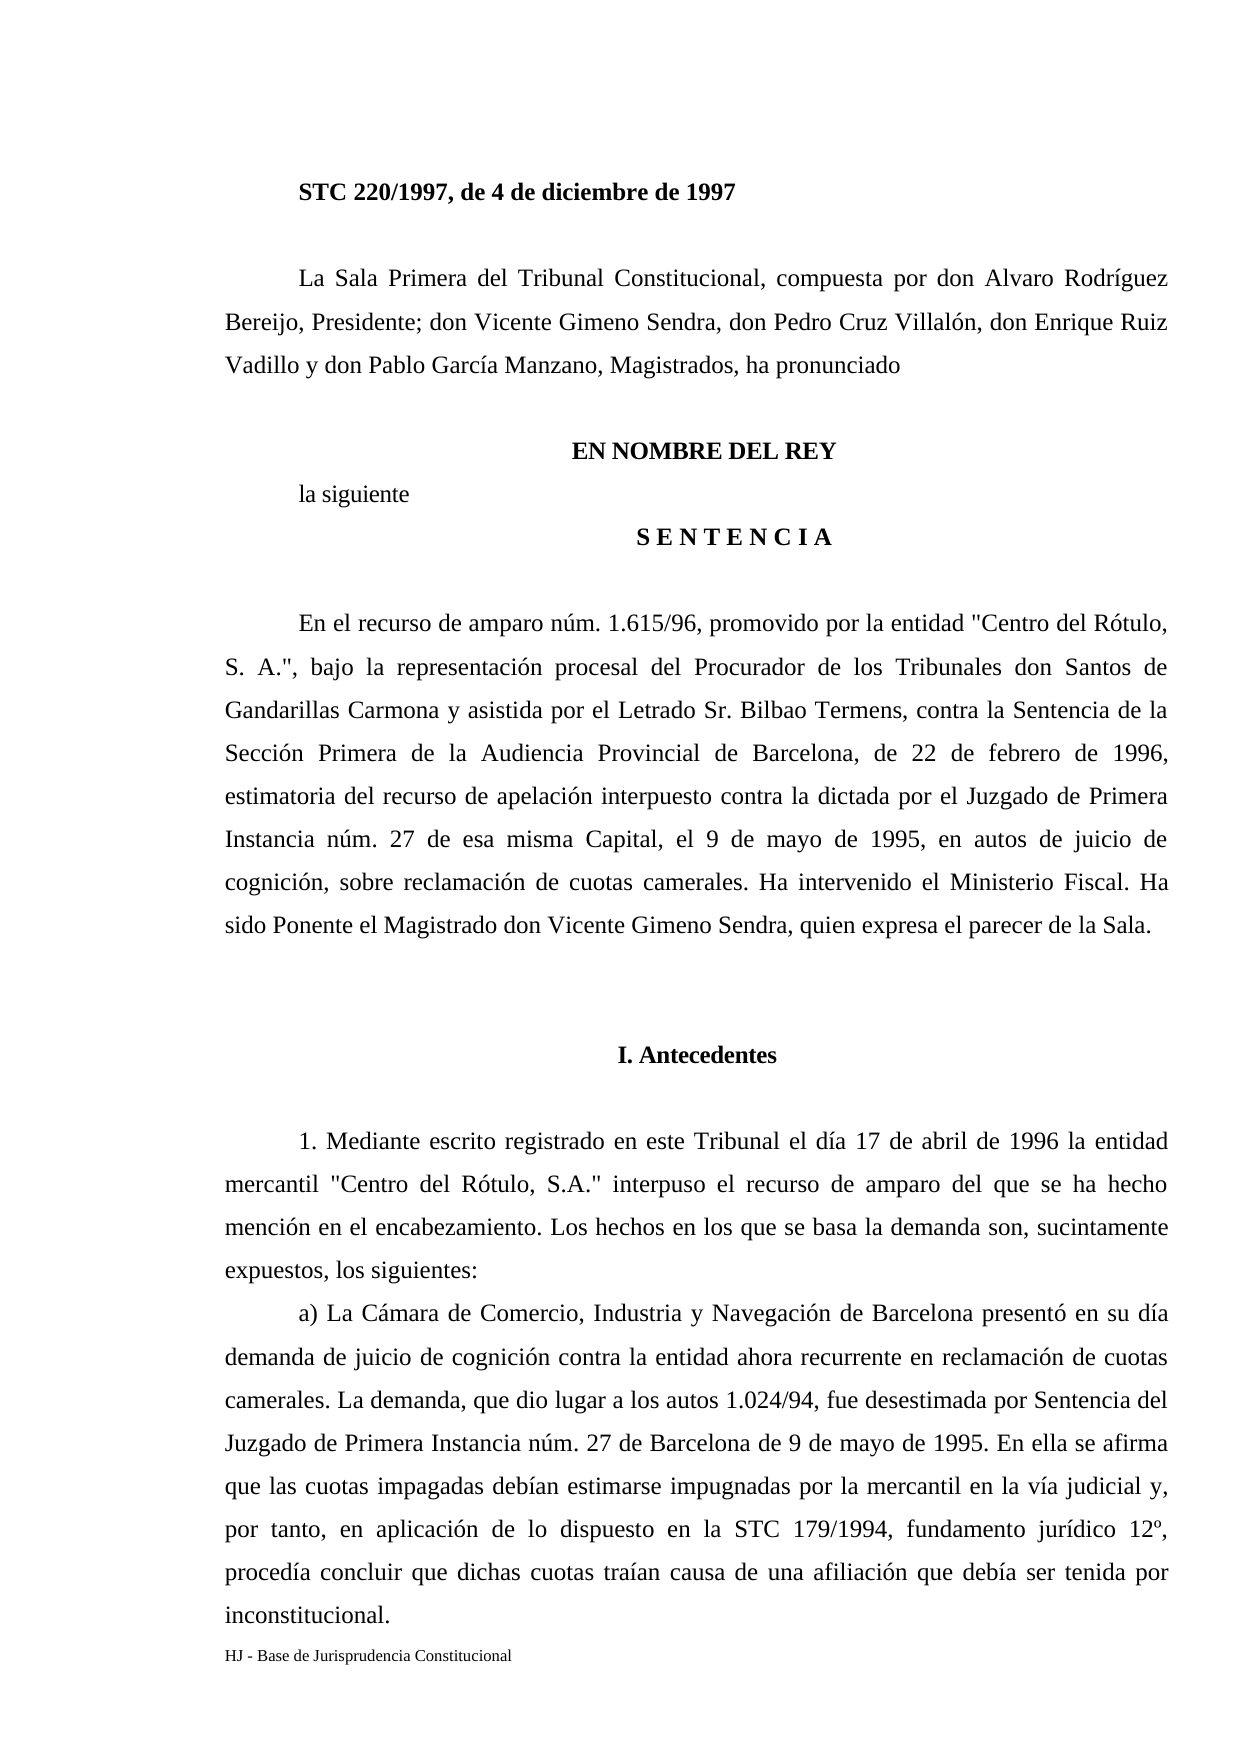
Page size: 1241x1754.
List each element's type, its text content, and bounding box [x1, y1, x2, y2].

text EN NOMBRE DEL REY [224, 436, 1110, 465]
text S E N T E N C I A [224, 522, 1169, 551]
text a) La Cámara de Comercio, Industria y Navegación de Barcelona presentó en su día demanda de juicio de cognición contra la entidad ahora recurrente en reclamación de cuotas camerales. La demanda, que dio lugar a los autos 1.024/94, fue desestimada por Sentencia del Juzgado de Primera Instancia núm. 27 de Barcelona de 9 de mayo de 1995. En ella se afirma que las cuotas impagadas debían estimarse impugnadas por la mercantil en la vía judicial y, por tanto, en aplicación de lo dispuesto en la STC 179/1994, fundamento jurídico 12º, procedía concluir que dichas cuotas traían causa de una afiliación que debía ser tenida por inconstitucional. [224, 1298, 1169, 1629]
text I. Antecedentes [224, 1040, 1169, 1068]
text La Sala Primera del Tribunal Constitucional, compuesta por don Alvaro Rodríguez Bereijo, Presidente; don Vicente Gimeno Sendra, don Pedro Cruz Villalón, don Enrique Ruiz Vadillo y don Pablo García Manzano, Magistrados, ha pronunciado [224, 263, 1169, 378]
text STC 220/1997, de 4 de diciembre de 1997 [224, 177, 1169, 206]
text En el recurso de amparo núm. 1.615/96, promovido por la entidad "Centro del Rótulo, S. A.", bajo la representación procesal del Procurador de los Tribunales don Santos de Gandarillas Carmona y asistida por el Letrado Sr. Bilbao Termens, contra la Sentencia de la Sección Primera de la Audiencia Provincial de Barcelona, de 22 de febrero de 1996, estimatoria del recurso de apelación interpuesto contra la dictada por el Juzgado de Primera Instancia núm. 27 de esa misma Capital, el 9 de mayo de 1995, en autos de juicio de cognición, sobre reclamación de cuotas camerales. Ha intervenido el Ministerio Fiscal. Ha sido Ponente el Magistrado don Vicente Gimeno Sendra, quien expresa el parecer de la Sala. [224, 608, 1169, 939]
text la siguiente [224, 479, 1110, 508]
text 1. Mediante escrito registrado en este Tribunal el día 17 de abril de 1996 la entidad mercantil "Centro del Rótulo, S.A." interpuso el recurso de amparo del que se ha hecho mención en el encabezamiento. Los hechos en los que se basa la demanda son, sucintamente expuestos, los siguientes: [224, 1126, 1169, 1284]
